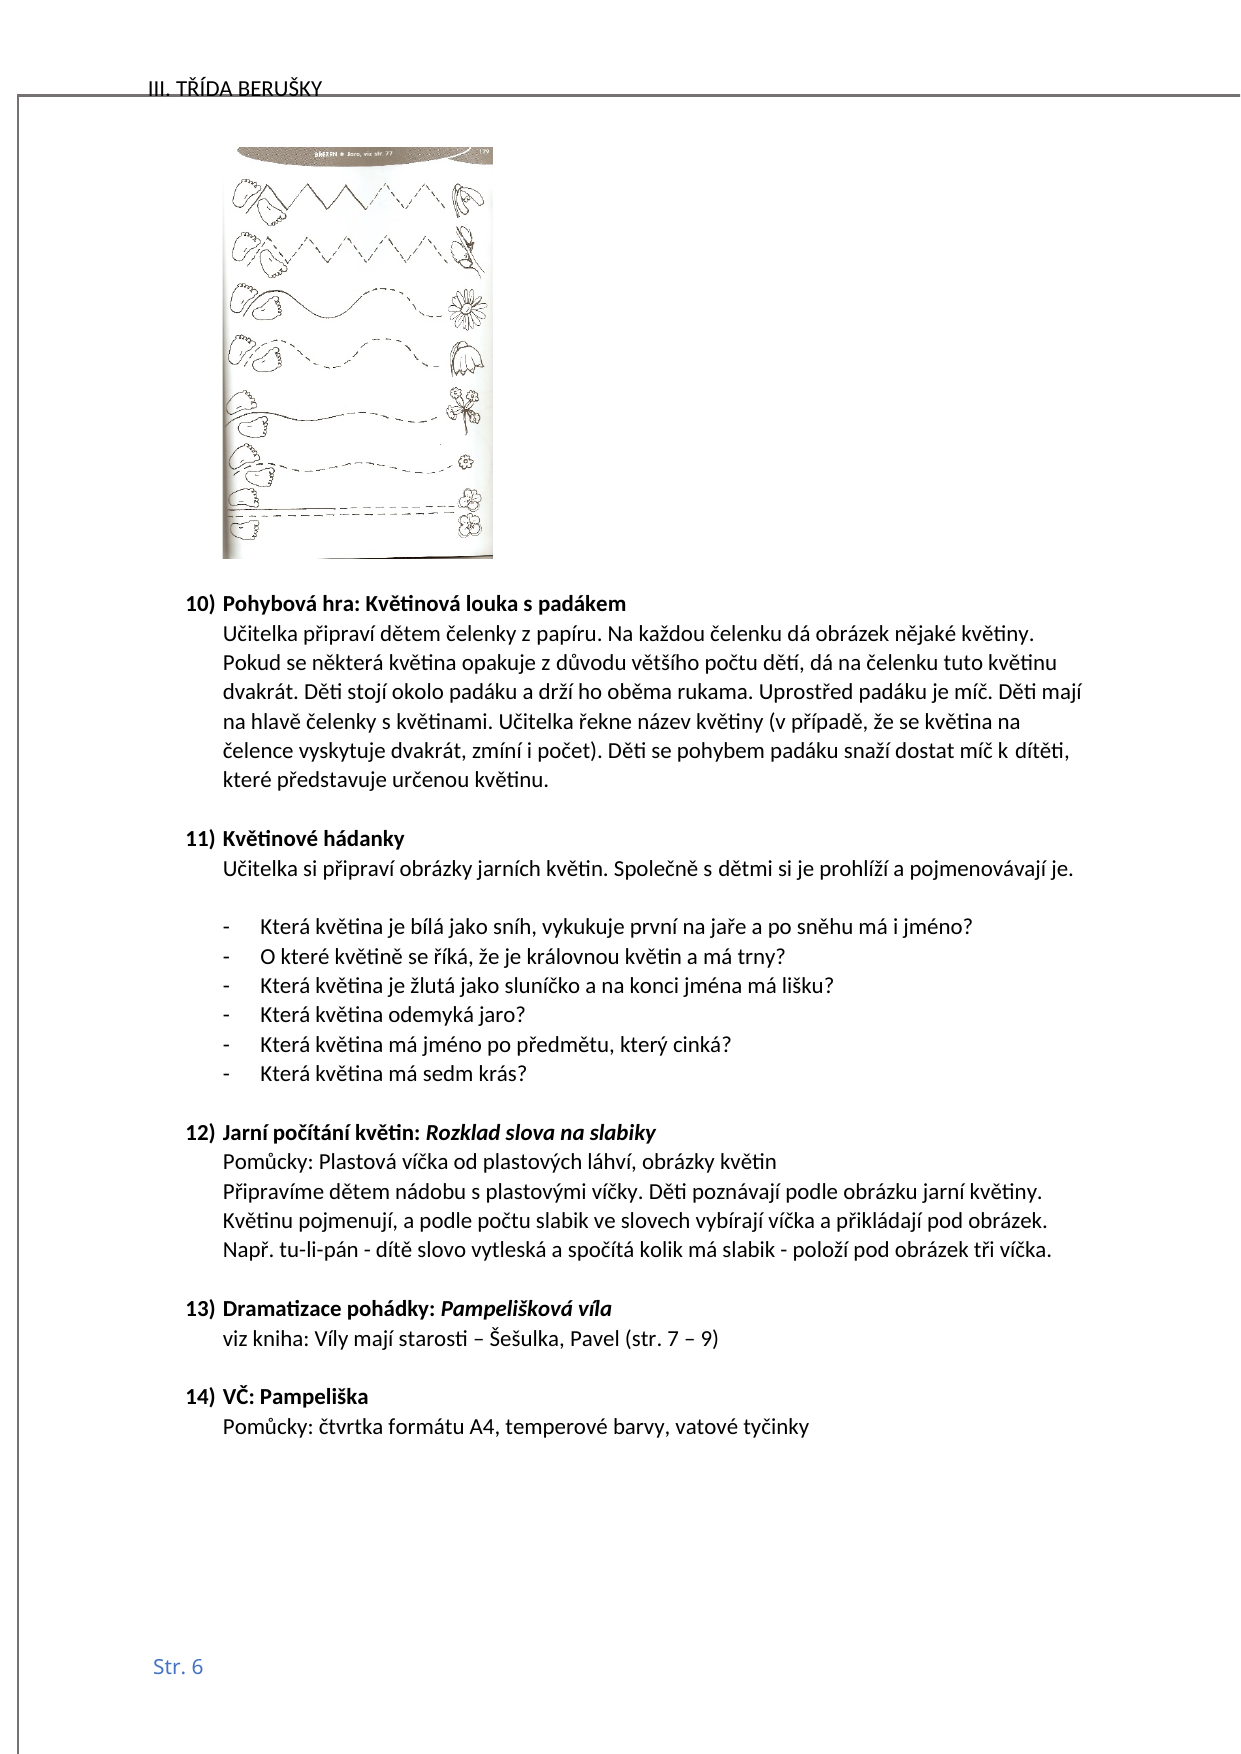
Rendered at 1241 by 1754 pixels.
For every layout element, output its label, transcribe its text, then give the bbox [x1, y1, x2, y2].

list Která květina má jméno po předmětu, který cinká? [223, 1030, 1093, 1058]
list Která květina je bílá jako sníh, vykukuje první na jaře a po sněhu má i jméno? [223, 912, 1093, 940]
list Která květina má sedm krás? [223, 1059, 1093, 1087]
list VČ: Pampeliška [185, 1382, 1093, 1410]
list Jarní počítání květin: Rozklad slova na slabiky [185, 1118, 1093, 1146]
list viz kniha: Víly mají starosti – Šešulka, Pavel (str. 7 – 9) [223, 1324, 1093, 1352]
list Květinové hádanky [185, 824, 1093, 852]
list Pomůcky: Plastová víčka od plastových láhví, obrázky květin [223, 1147, 1093, 1175]
list Pomůcky: čtvrtka formátu A4, temperové barvy, vatové tyčinky [223, 1412, 1093, 1440]
list Připravíme dětem nádobu s plastovými víčky. Děti poznávají podle obrázku jarní květiny. Květinu pojmenují, a podle počtu slabik ve slovech vybírají víčka a přikládají pod obrázek. Např. tu-li-pán - dítě slovo vytleská a spočítá kolik má slabik - položí pod obrázek tři víčka. [223, 1177, 1093, 1263]
picture [222, 147, 493, 559]
list O které květině se říká, že je královnou květin a má trny? [223, 942, 1093, 970]
list Která květina je žlutá jako sluníčko a na konci jména má lišku? [223, 971, 1093, 999]
list Která květina odemyká jaro? [223, 1001, 1093, 1028]
list Učitelka si připraví obrázky jarních květin. Společně s dětmi si je prohlíží a pojmenovávají je. [223, 854, 1093, 882]
list Pohybová hra: Květinová louka s padákem [185, 589, 1093, 617]
list Dramatizace pohádky: Pampelišková víla [185, 1294, 1093, 1322]
list Učitelka připraví dětem čelenky z papíru. Na každou čelenku dá obrázek nějaké květiny. Pokud se některá květina opakuje z důvodu většího počtu dětí, dá na čelenku tuto květinu dvakrát. Děti stojí okolo padáku a drží ho oběma rukama. Uprostřed padáku je míč. Děti mají na hlavě čelenky s květinami. Učitelka řekne název květiny (v případě, že se květina na čelence vyskytuje dvakrát, zmíní i počet). Děti se pohybem padáku snaží dostat míč k dítěti, které představuje určenou květinu. [223, 619, 1093, 793]
